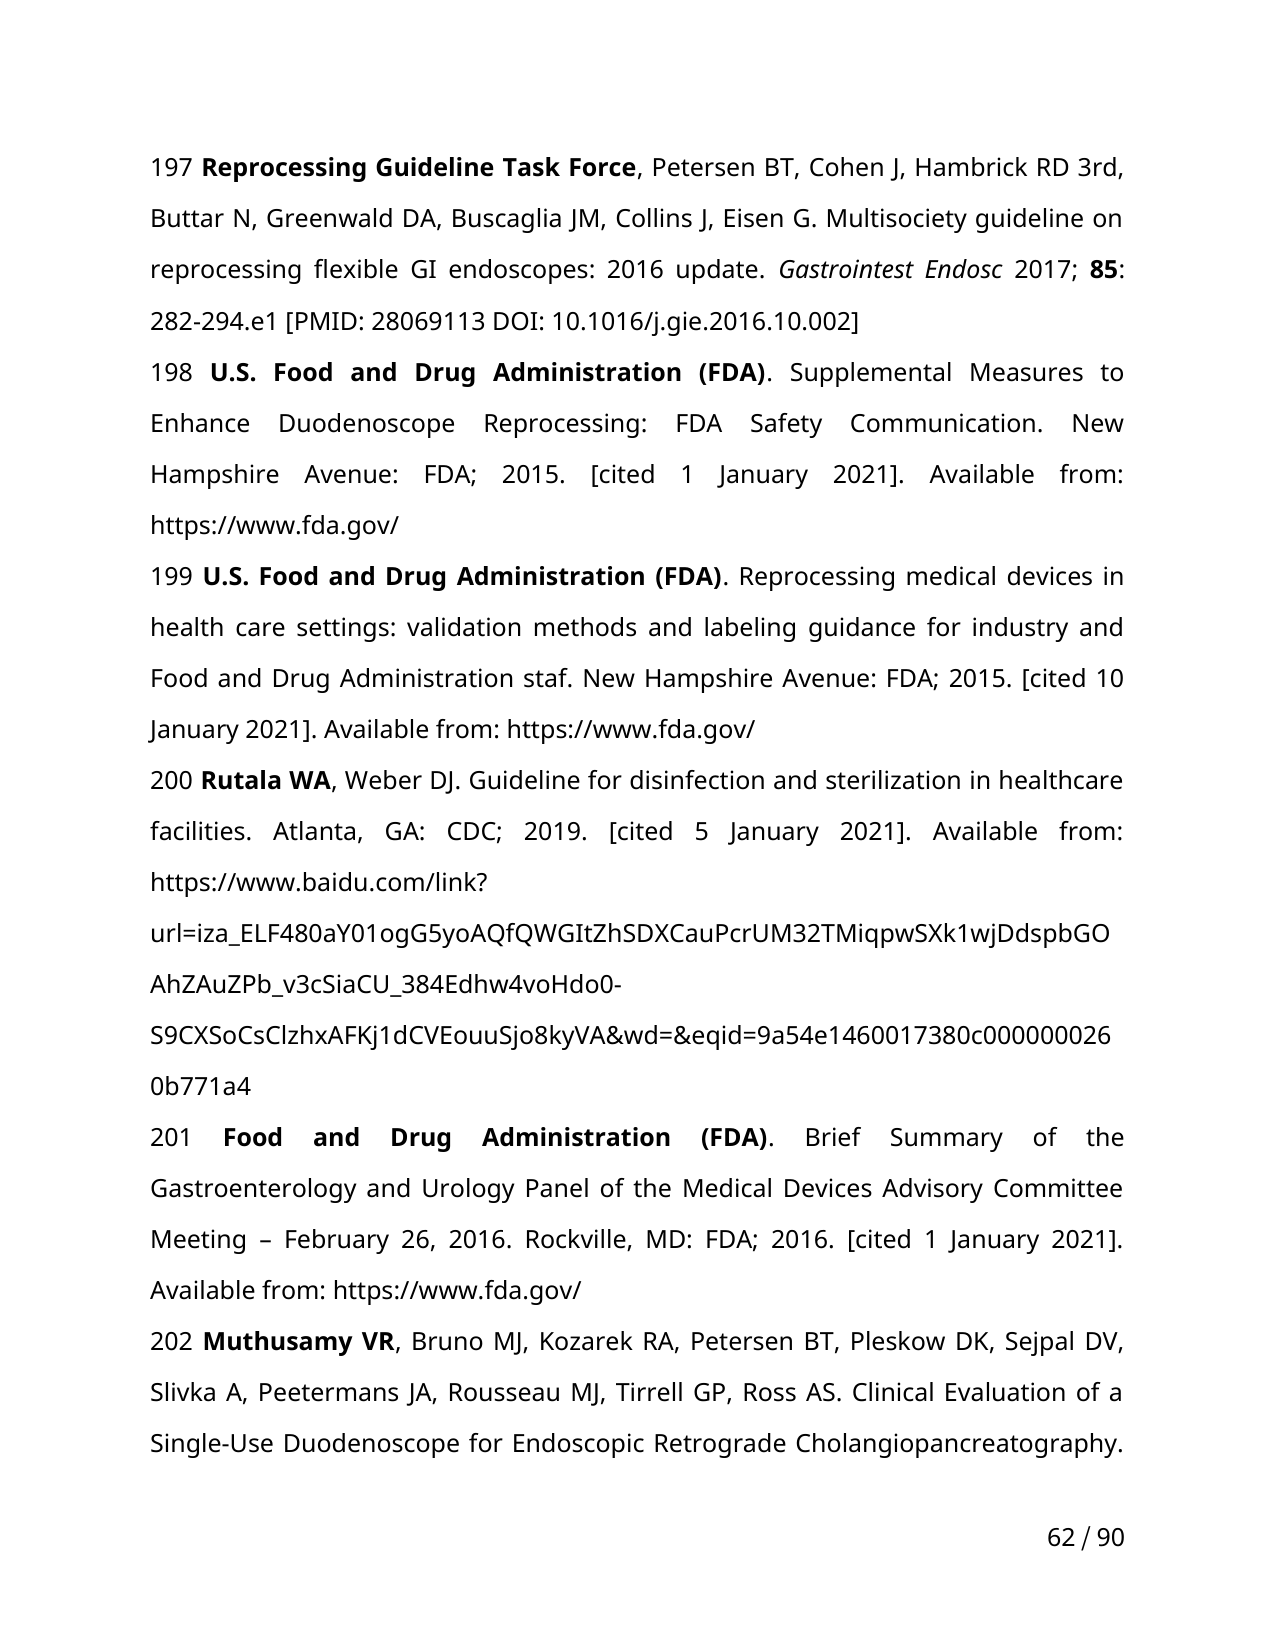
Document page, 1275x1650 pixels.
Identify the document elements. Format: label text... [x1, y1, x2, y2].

text 201 Food and Drug Administration (FDA). Brief Summary of the Gastroenterology and Urology Panel of the Medical Devices Advisory Committee Meeting – February 26, 2016. Rockville, MD: FDA; 2016. [cited 1 January 2021]. Available from: https://www.fda.gov/ [150, 1120, 1125, 1307]
text 199 U.S. Food and Drug Administration (FDA). Reprocessing medical devices in health care settings: validation methods and labeling guidance for industry and Food and Drug Administration staf. New Hampshire Avenue: FDA; 2015. [cited 10 January 2021]. Available from: https://www.fda.gov/ [150, 558, 1125, 746]
text 200 Rutala WA, Weber DJ. Guideline for disinfection and sterilization in healthcare facilities. Atlanta, GA: CDC; 2019. [cited 5 January 2021]. Available from: https://www.baidu.com/link?url=iza_ELF480aY01ogG5yoAQfQWGItZhSDXCauPcrUM32TMiqpwSXk1wjDdspbGOAhZAuZPb_v3cSiaCU_384Edhw4voHdo0-S9CXSoCsClzhxAFKj1dCVEouuSjo8kyVA&wd=&eqid=9a54e1460017380c0000000260b771a4 [150, 762, 1125, 1103]
text 197 Reprocessing Guideline Task Force, Petersen BT, Cohen J, Hambrick RD 3rd, Buttar N, Greenwald DA, Buscaglia JM, Collins J, Eisen G. Multisociety guideline on reprocessing flexible GI endoscopes: 2016 update. Gastrointest Endosc 2017; 85: 282-294.e1 [PMID: 28069113 DOI: 10.1016/j.gie.2016.10.002] [150, 150, 1125, 337]
text 198 U.S. Food and Drug Administration (FDA). Supplemental Measures to Enhance Duodenoscope Reprocessing: FDA Safety Communication. New Hampshire Avenue: FDA; 2015. [cited 1 January 2021]. Available from: https://www.fda.gov/ [150, 354, 1125, 541]
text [150, 1324, 1125, 1460]
